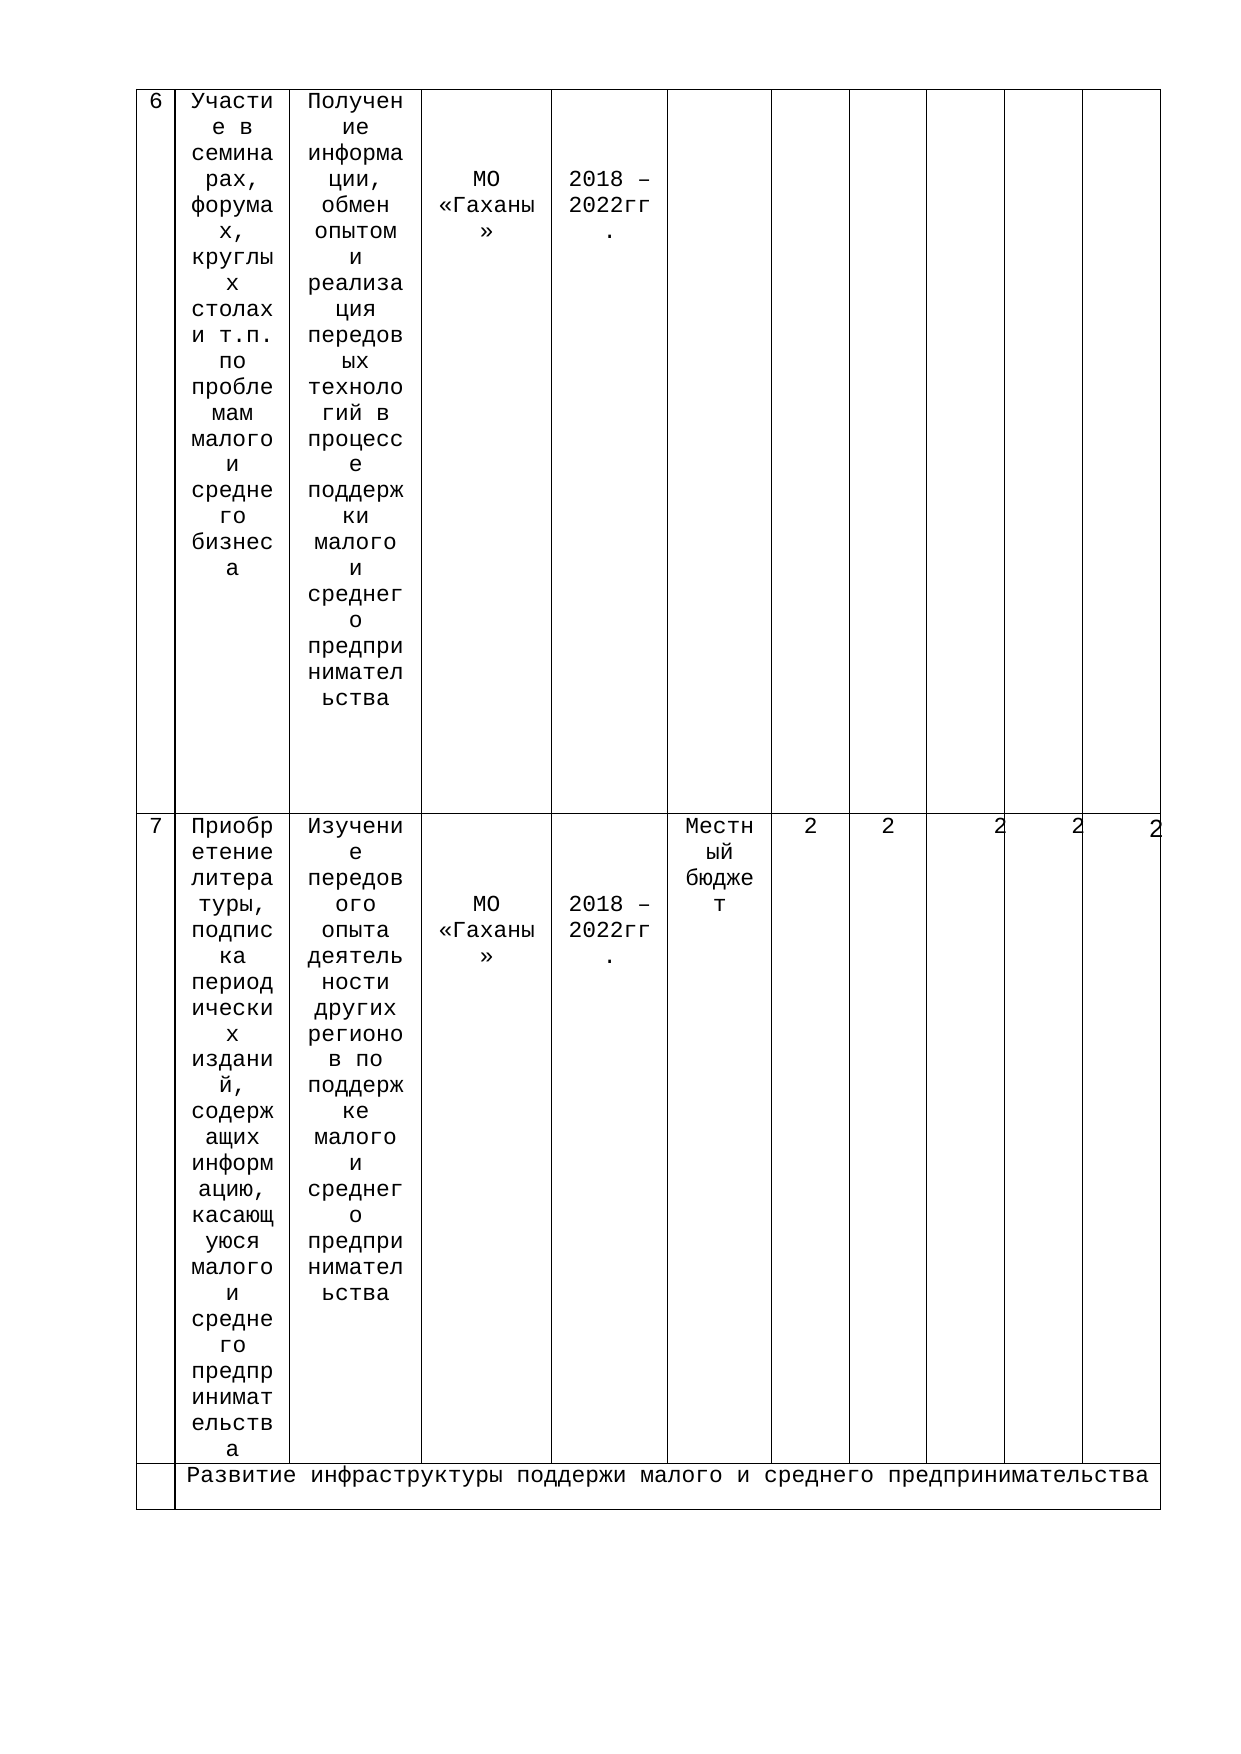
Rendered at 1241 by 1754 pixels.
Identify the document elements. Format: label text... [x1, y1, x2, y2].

table_cell Изучение передового опыта деятельности других регионов по поддержке малого и среднего предпринимательства [290, 814, 421, 1463]
table_cell 2 [1005, 814, 1082, 1463]
table_cell 2 [772, 814, 849, 1463]
table_cell 2 [850, 814, 926, 1463]
table_cell [927, 90, 1004, 813]
table_cell Местный бюджет [668, 814, 771, 1463]
table_cell [772, 90, 849, 813]
table_cell [668, 90, 771, 813]
table_cell [1083, 90, 1160, 813]
table_cell [137, 1464, 174, 1509]
table_cell Развитие инфраструктуры поддержи малого и среднего предпринимательства [176, 1464, 1160, 1509]
table_cell МО «Гаханы» [422, 814, 551, 1463]
table_cell МО «Гаханы» [422, 90, 551, 813]
table_cell Приобретение литературы, подписка периодических изданий, содержащих информацию, касающуюся малого и среднего предпринимательства [176, 814, 289, 1463]
table_cell 6 [137, 90, 174, 813]
table_cell 2 [927, 814, 1004, 1463]
table_cell 2018 – 2022гг. [552, 814, 667, 1463]
table_cell [1005, 90, 1082, 813]
table_cell 2 [1083, 814, 1160, 1463]
table_cell [850, 90, 926, 813]
table_cell Участие в семинарах, форумах, круглых столах и т.п. по проблемам малого и среднего бизнеса [176, 90, 289, 813]
table_cell 7 [137, 814, 174, 1463]
table_cell 2018 – 2022гг. [552, 90, 667, 813]
table_cell Получение информации, обмен опытом и реализация передовых технологий в процессе поддержки малого и среднего предпринимательства [290, 90, 421, 813]
